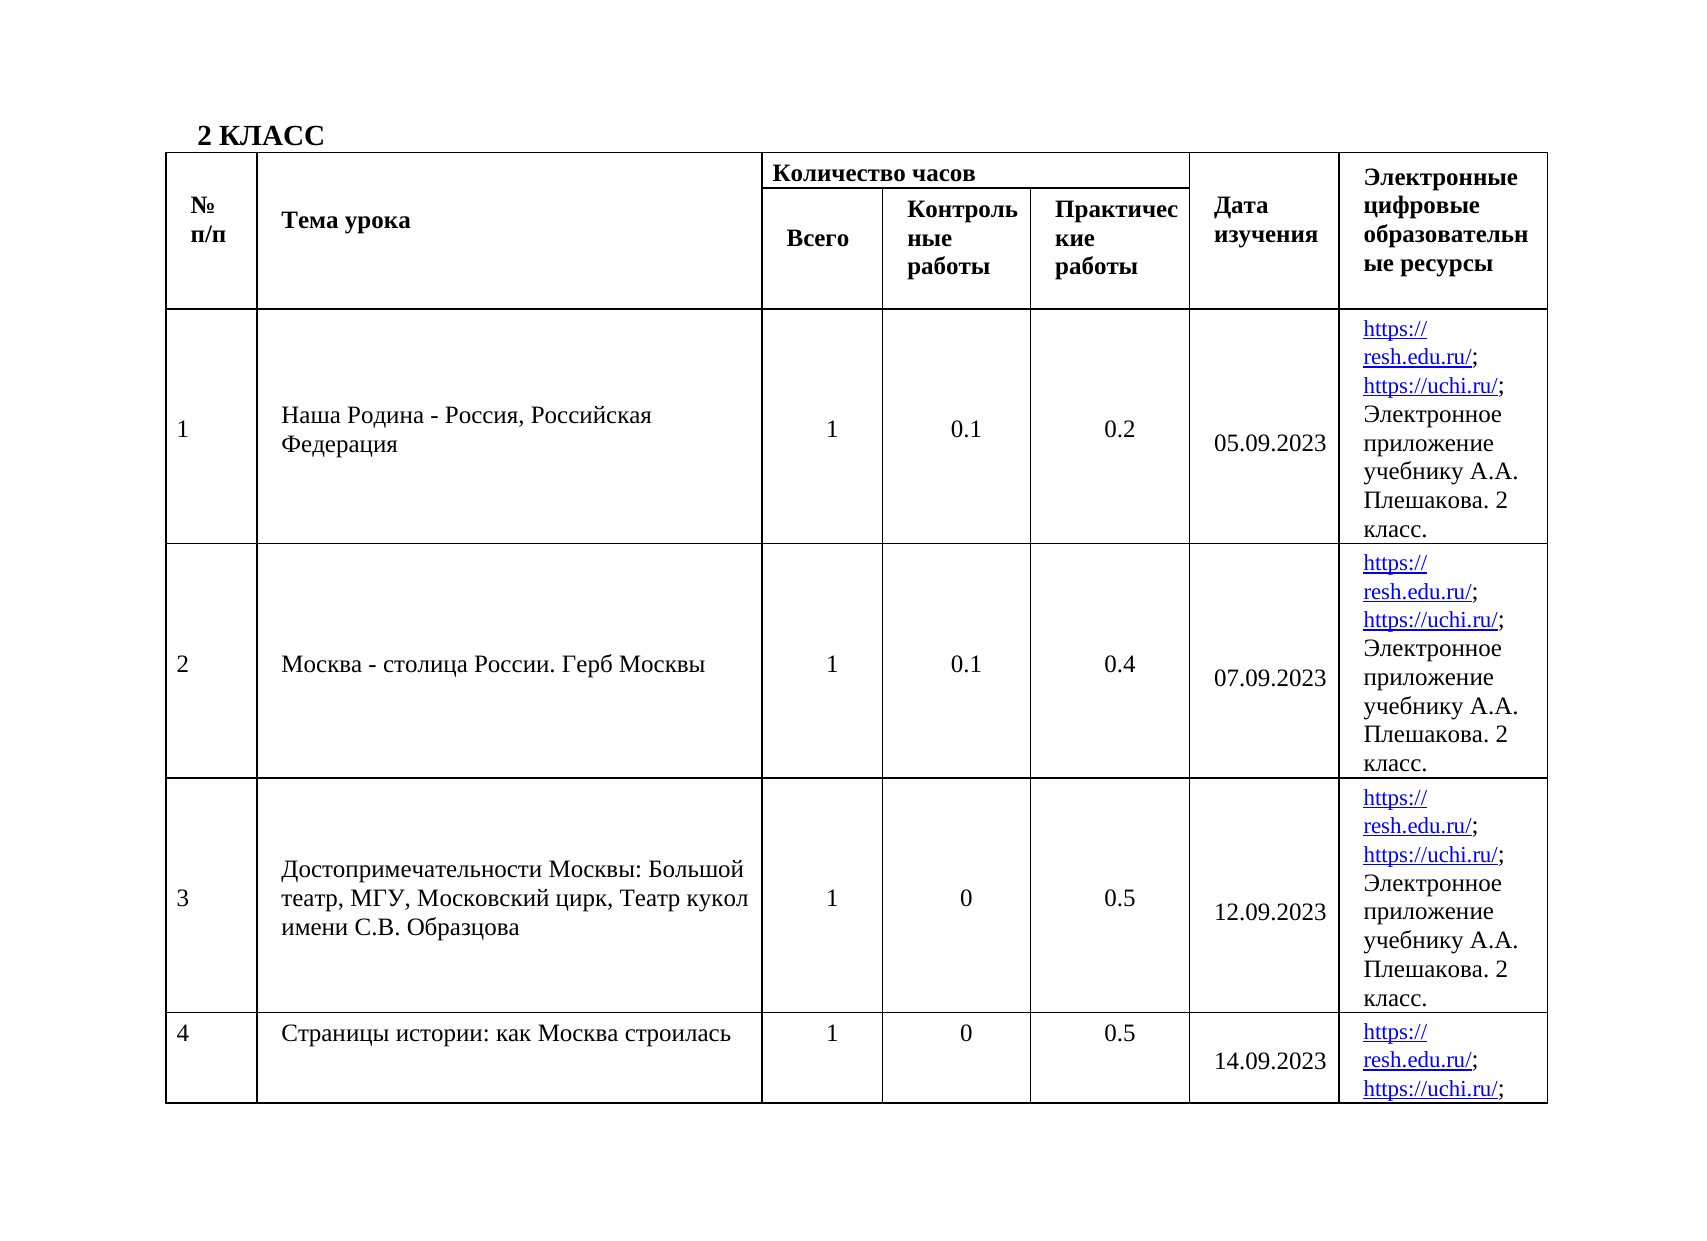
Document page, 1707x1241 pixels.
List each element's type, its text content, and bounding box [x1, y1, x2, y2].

table_cell Москва - столица России. Герб Москвы [258, 544, 761, 777]
table_cell Контрольные работы [883, 189, 1030, 308]
table_cell https://resh.edu.ru/; https://uchi.ru/; Электронное приложение учебнику А.А. Плешакова. 2 класс. [1340, 310, 1547, 543]
table_cell 0.2 [1031, 310, 1189, 543]
table_header № п/п [167, 153, 256, 308]
table_cell 1 [763, 1013, 882, 1102]
table_cell Практические работы [1031, 189, 1189, 308]
table_cell 12.09.2023 [1190, 779, 1338, 1011]
table_cell 1 [763, 544, 882, 777]
table_cell Достопримечательности Москвы: Большой театр, МГУ, Московский цирк, Театр кукол имени С.В. Образцова [258, 779, 761, 1011]
table_cell 3 [167, 779, 256, 1011]
table_cell 1 [763, 779, 882, 1011]
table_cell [1340, 1013, 1547, 1102]
table_cell 0 [883, 779, 1030, 1011]
text 2 КЛАСС [190, 118, 1618, 152]
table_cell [1340, 779, 1547, 1011]
table_cell 14.09.2023 [1190, 1013, 1338, 1102]
table_header Количество часов [763, 153, 1189, 187]
table_cell 4 [167, 1013, 256, 1102]
table_cell 0 [883, 1013, 1030, 1102]
table_cell 0.1 [883, 310, 1030, 543]
table_cell 1 [763, 310, 882, 543]
table_cell 0.5 [1031, 779, 1189, 1011]
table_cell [258, 1013, 761, 1102]
table_header Дата изучения [1190, 153, 1338, 308]
table_cell 0.1 [883, 544, 1030, 777]
table_cell 0.4 [1031, 544, 1189, 777]
table_cell https://resh.edu.ru/; https://uchi.ru/; Электронное приложение учебнику А.А. Плешакова. 2 класс. [1340, 544, 1547, 777]
table_cell 07.09.2023 [1190, 544, 1338, 777]
table_header Тема урока [258, 153, 761, 308]
table_cell 0.5 [1031, 1013, 1189, 1102]
table_header Электронные цифровые образовательные ресурсы [1340, 153, 1547, 308]
table_cell Всего [763, 189, 882, 308]
table_cell 1 [167, 310, 256, 543]
table_cell Наша Родина - Россия, Российская Федерация [258, 310, 761, 543]
table_cell 05.09.2023 [1190, 310, 1338, 543]
table_cell 2 [167, 544, 256, 777]
